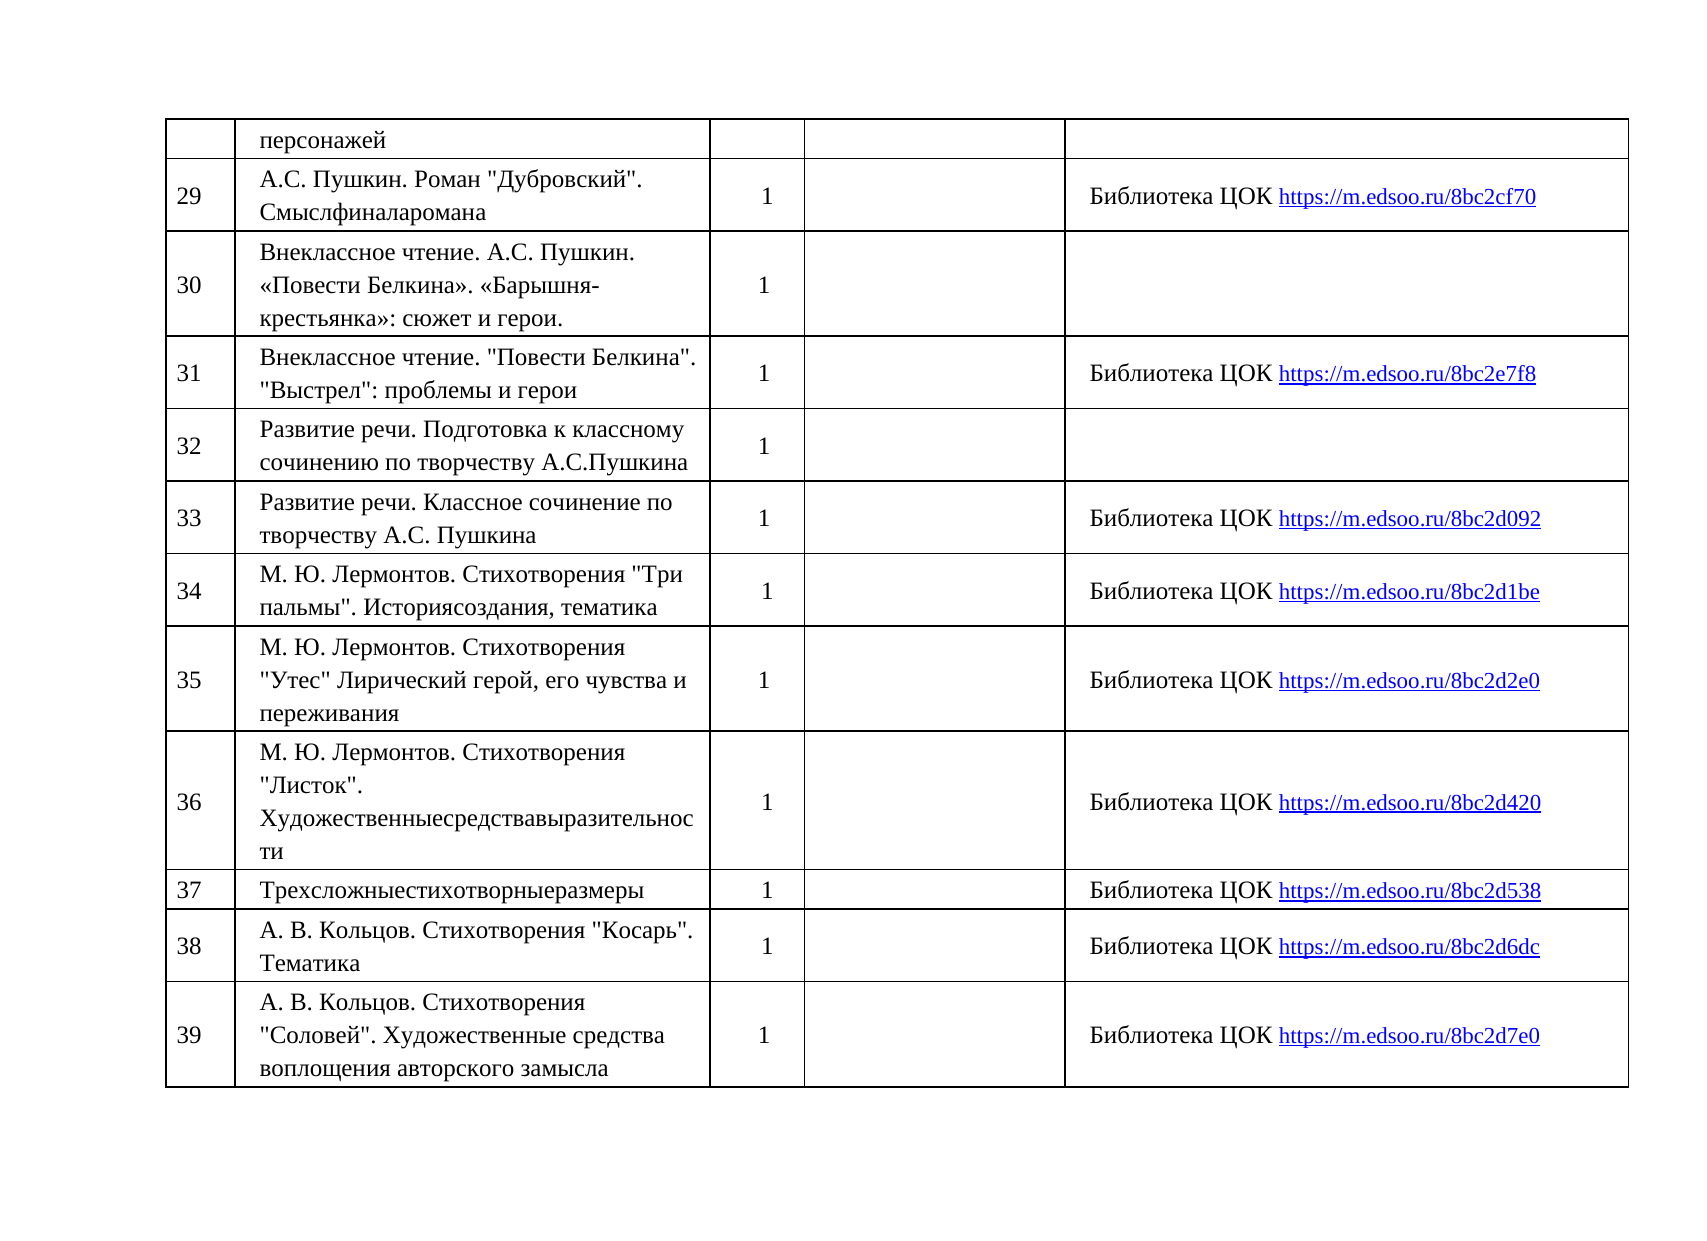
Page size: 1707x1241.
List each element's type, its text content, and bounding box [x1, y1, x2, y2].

table_cell 31 [167, 337, 234, 408]
table_cell 36 [167, 732, 234, 869]
table_cell Трехсложныестихотворныеразмеры [236, 870, 709, 908]
table_cell [805, 159, 1064, 230]
table_cell Библиотека ЦОК https://m.edsoo.ru/8bc2d2e0 [1066, 627, 1628, 730]
table_cell 28 [167, 120, 234, 157]
table_cell [805, 910, 1064, 981]
table_cell Библиотека ЦОК https://m.edsoo.ru/8bc2d1be [1066, 554, 1628, 625]
table_cell 39 [167, 982, 234, 1086]
table_cell М. Ю. Лермонтов. Стихотворения "Три пальмы". Историясоздания, тематика [236, 554, 709, 625]
table_cell [805, 870, 1064, 908]
table_cell А. В. Кольцов. Стихотворения "Соловей". Художественные средства воплощения авторского замысла [236, 982, 709, 1086]
table_cell 1 [711, 409, 804, 480]
table_cell [1066, 232, 1628, 335]
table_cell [1066, 120, 1628, 157]
table_cell [805, 120, 1064, 157]
table_cell [805, 732, 1064, 869]
table_cell 1 [711, 910, 804, 981]
table_cell [805, 627, 1064, 730]
table_cell 1 [711, 982, 804, 1086]
table_cell А. В. Кольцов. Стихотворения "Косарь". Тематика [236, 910, 709, 981]
table_cell 29 [167, 159, 234, 230]
table_cell 1 [711, 554, 804, 625]
table_cell Библиотека ЦОК https://m.edsoo.ru/8bc2d420 [1066, 732, 1628, 869]
table_cell 1 [711, 120, 804, 157]
table_cell 1 [711, 732, 804, 869]
table_cell 1 [711, 870, 804, 908]
table_cell 32 [167, 409, 234, 480]
table_cell 38 [167, 910, 234, 981]
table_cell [236, 120, 709, 157]
table_cell Библиотека ЦОК https://m.edsoo.ru/8bc2cf70 [1066, 159, 1628, 230]
table_cell 37 [167, 870, 234, 908]
table_cell Внеклассное чтение. А.С. Пушкин. «Повести Белкина». «Барышня-крестьянка»: сюжет и герои. [236, 232, 709, 335]
table_cell Библиотека ЦОК https://m.edsoo.ru/8bc2d6dc [1066, 910, 1628, 981]
table_cell 1 [711, 337, 804, 408]
table_cell 1 [711, 232, 804, 335]
table_cell М. Ю. Лермонтов. Стихотворения "Утес" Лирический герой, его чувства и переживания [236, 627, 709, 730]
table_cell А.С. Пушкин. Роман "Дубровский". Смыслфиналаромана [236, 159, 709, 230]
table_cell Развитие речи. Подготовка к классному сочинению по творчеству А.С.Пушкина [236, 409, 709, 480]
table_cell [805, 482, 1064, 552]
table_cell [1066, 409, 1628, 480]
table_cell [805, 337, 1064, 408]
table_cell 1 [711, 159, 804, 230]
table_cell 30 [167, 232, 234, 335]
table_cell М. Ю. Лермонтов. Стихотворения "Листок". Художественныесредствавыразительности [236, 732, 709, 869]
table_cell Библиотека ЦОК https://m.edsoo.ru/8bc2d092 [1066, 482, 1628, 552]
table_cell 35 [167, 627, 234, 730]
table_cell 1 [711, 482, 804, 552]
table_cell Развитие речи. Классное сочинение по творчеству А.С. Пушкина [236, 482, 709, 552]
table_cell [805, 554, 1064, 625]
table_cell 33 [167, 482, 234, 552]
table_cell [805, 409, 1064, 480]
table_cell [805, 982, 1064, 1086]
table_cell 1 [711, 627, 804, 730]
table_cell Внеклассное чтение. "Повести Белкина". "Выстрел": проблемы и герои [236, 337, 709, 408]
table_cell Библиотека ЦОК https://m.edsoo.ru/8bc2d7e0 [1066, 982, 1628, 1086]
table_cell [805, 232, 1064, 335]
table_cell 34 [167, 554, 234, 625]
table_cell Библиотека ЦОК https://m.edsoo.ru/8bc2e7f8 [1066, 337, 1628, 408]
table_cell Библиотека ЦОК https://m.edsoo.ru/8bc2d538 [1066, 870, 1628, 908]
